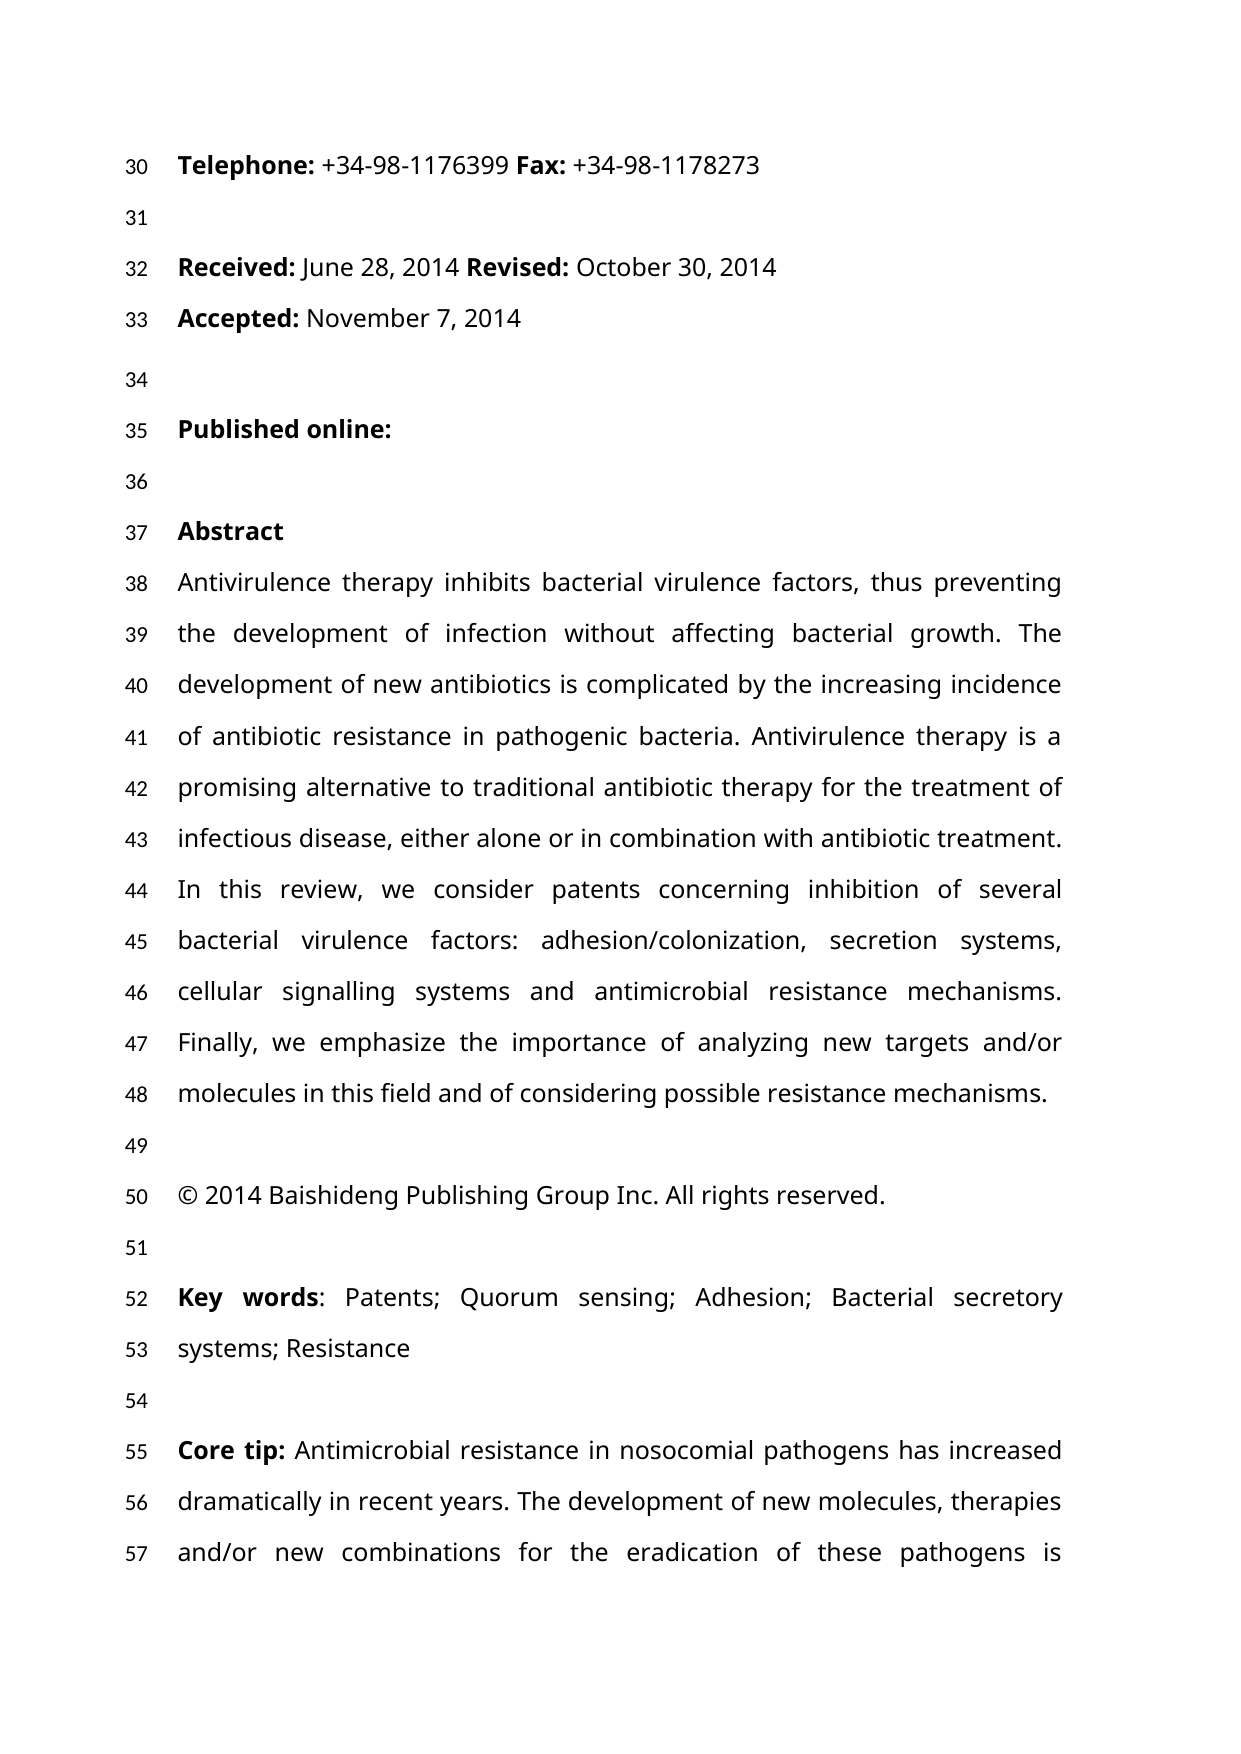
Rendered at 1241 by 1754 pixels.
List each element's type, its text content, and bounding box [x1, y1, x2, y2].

text Accepted: November 7, 2014 [177, 301, 1063, 335]
text Telephone: +34-98-1176399 Fax: +34-98-1178273 [177, 148, 1063, 182]
text Received: June 28, 2014 Revised: October 30, 2014 [177, 250, 1063, 284]
text Abstract [177, 514, 1063, 548]
text Key words: Patents; Quorum sensing; Adhesion; Bacterial secretory systems; Resistance [177, 1279, 1063, 1365]
text Antivirulence therapy inhibits bacterial virulence factors, thus preventing the development of infection without affecting bacterial growth. The development of new antibiotics is complicated by the increasing incidence of antibiotic resistance in pathogenic bacteria. Antivirulence therapy is a promising alternative to traditional antibiotic therapy for the treatment of infectious disease, either alone or in combination with antibiotic treatment. In this review, we consider patents concerning inhibition of several bacterial virulence factors: adhesion/colonization, secretion systems, cellular signalling systems and antimicrobial resistance mechanisms. Finally, we emphasize the importance of analyzing new targets and/or molecules in this field and of considering possible resistance mechanisms. [177, 565, 1063, 1109]
text Published online: [177, 412, 1063, 446]
text © 2014 Baishideng Publishing Group Inc. All rights reserved. [177, 1177, 1063, 1212]
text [177, 1433, 1063, 1569]
